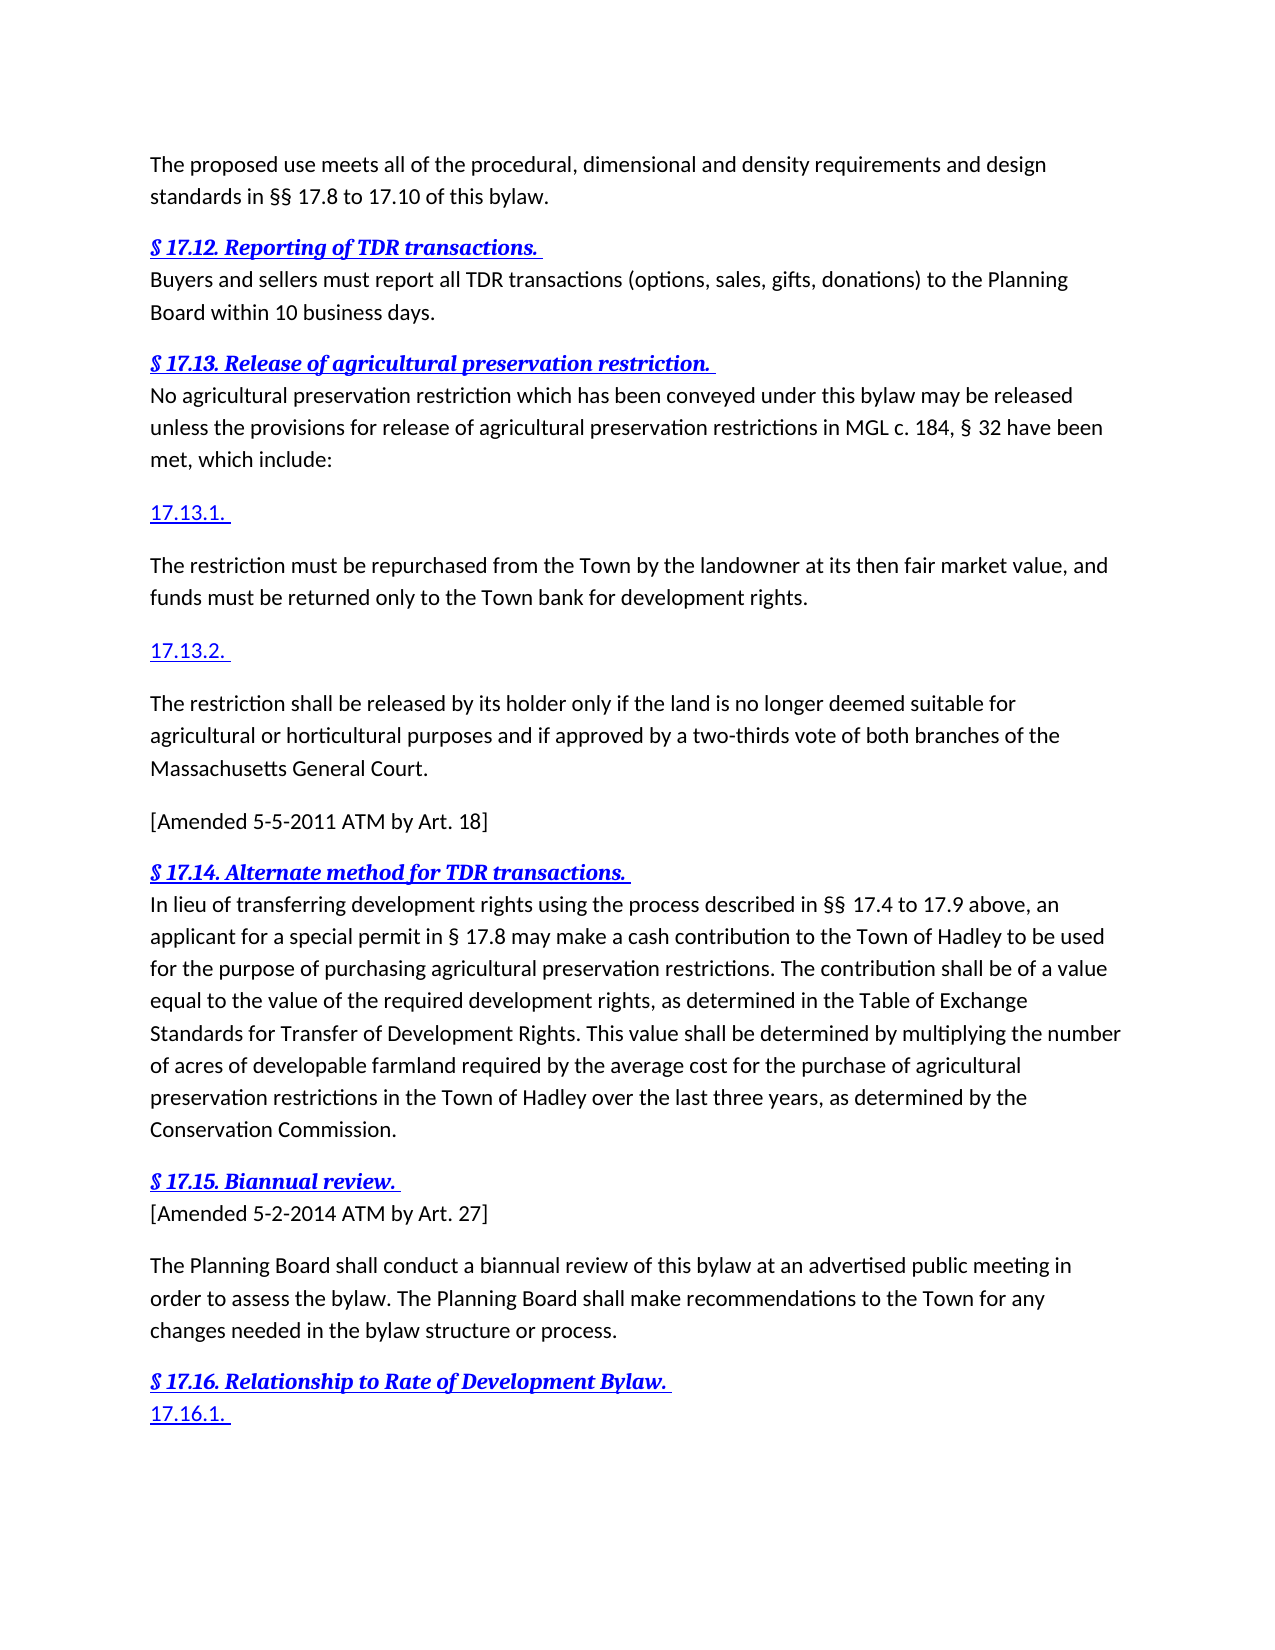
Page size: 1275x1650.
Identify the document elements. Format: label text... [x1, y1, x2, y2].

text 17.13.2. [150, 636, 1125, 664]
text No agricultural preservation restriction which has been conveyed under this bylaw may be released unless the provisions for release of agricultural preservation restrictions in MGL c. 184, § 32 have been met, which include: [150, 381, 1125, 473]
text 17.16.1. [150, 1399, 1125, 1427]
text The Planning Board shall conduct a biannual review of this bylaw at an advertised public meeting in order to assess the bylaw. The Planning Board shall make recommendations to the Town for any changes needed in the bylaw structure or process. [150, 1252, 1125, 1344]
subtitle § 17.15. Biannual review. [150, 1168, 1125, 1195]
text Buyers and sellers must report all TDR transactions (options, sales, gifts, donations) to the Planning Board within 10 business days. [150, 265, 1125, 326]
text [Amended 5-2-2014 ATM by Art. 27] [150, 1199, 1125, 1227]
text The restriction must be repurchased from the Town by the landowner at its then fair market value, and funds must be returned only to the Town bank for development rights. [150, 551, 1125, 611]
subtitle § 17.14. Alternate method for TDR transactions. [150, 860, 1125, 886]
subtitle § 17.12. Reporting of TDR transactions. [150, 235, 1125, 262]
text [Amended 5-5-2011 ATM by Art. 18] [150, 807, 1125, 835]
text The proposed use meets all of the procedural, dimensional and density requirements and design standards in §§ 17.8 to 17.10 of this bylaw. [150, 150, 1125, 210]
text 17.13.1. [150, 498, 1125, 526]
subtitle § 17.13. Release of agricultural preservation restriction. [150, 351, 1125, 377]
text The restriction shall be released by its holder only if the land is no longer deemed suitable for agricultural or horticultural purposes and if approved by a two-thirds vote of both branches of the Massachusetts General Court. [150, 689, 1125, 782]
text In lieu of transferring development rights using the process described in §§ 17.4 to 17.9 above, an applicant for a special permit in § 17.8 may make a cash contribution to the Town of Hadley to be used for the purpose of purchasing agricultural preservation restrictions. The contribution shall be of a value equal to the value of the required development rights, as determined in the Table of Exchange Standards for Transfer of Development Rights. This value shall be determined by multiplying the number of acres of developable farmland required by the average cost for the purchase of agricultural preservation restrictions in the Town of Hadley over the last three years, as determined by the Conservation Commission. [150, 890, 1125, 1143]
subtitle § 17.16. Relationship to Rate of Development Bylaw. [150, 1369, 1125, 1395]
